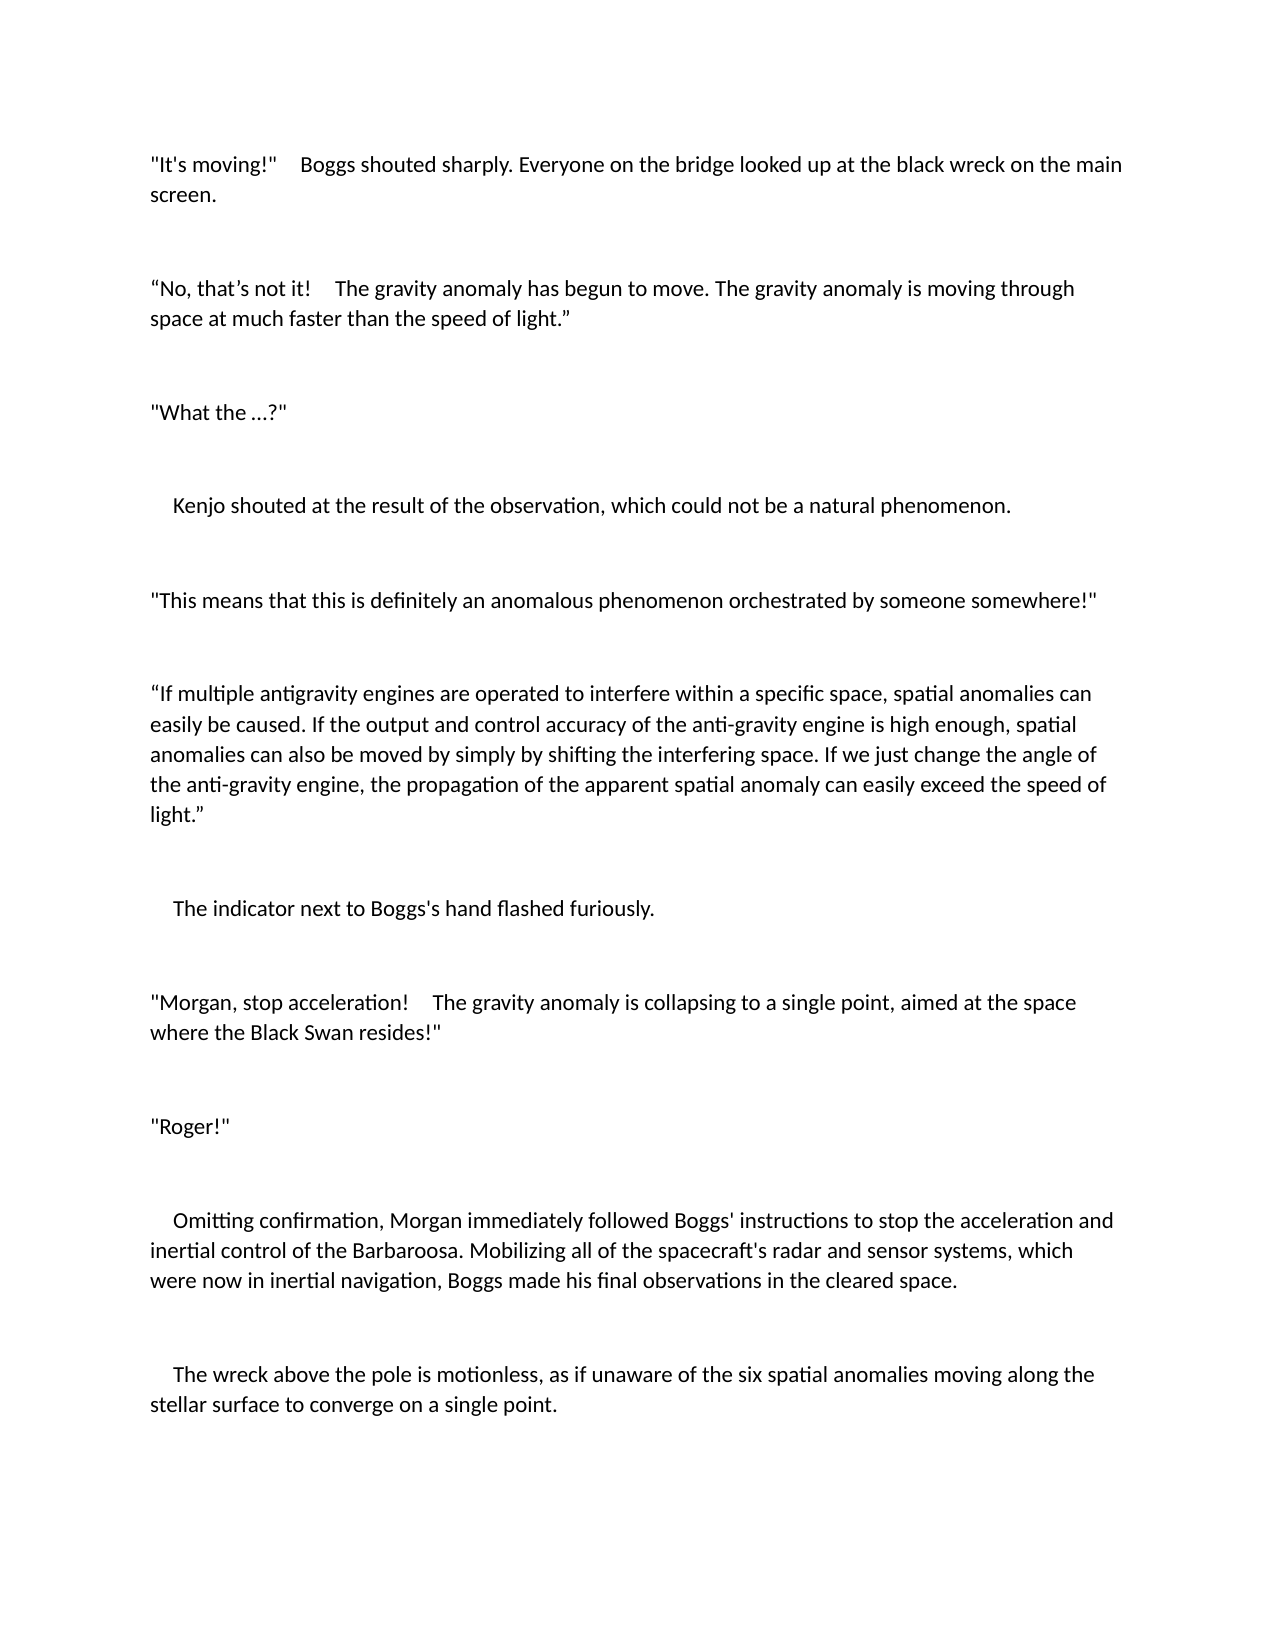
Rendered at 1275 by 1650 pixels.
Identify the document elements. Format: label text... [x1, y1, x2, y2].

text “If multiple antigravity engines are operated to interfere within a specific space, spatial anomalies can easily be caused. If the output and control accuracy of the anti-gravity engine is high enough, spatial anomalies can also be moved by simply by shifting the interfering space. If we just change the angle of the anti-gravity engine, the propagation of the apparent spatial anomaly can easily exceed the speed of light.” [150, 679, 1125, 828]
text "Morgan, stop acceleration! The gravity anomaly is collapsing to a single point, aimed at the space where the Black Swan resides!" [150, 988, 1125, 1046]
text Kenjo shouted at the result of the observation, which could not be a natural phenomenon. [150, 492, 1125, 520]
text "It's moving!" Boggs shouted sharply. Everyone on the bridge looked up at the black wreck on the main screen. [150, 150, 1125, 208]
text The indicator next to Boggs's hand flashed furiously. [150, 894, 1125, 922]
text “No, that’s not it! The gravity anomaly has begun to move. The gravity anomaly is moving through space at much faster than the speed of light.” [150, 274, 1125, 332]
text "What the …?" [150, 398, 1125, 426]
text Omitting confirmation, Morgan immediately followed Boggs' instructions to stop the acceleration and inertial control of the Barbaroosa. Mobilizing all of the spacecraft's radar and sensor systems, which were now in inertial navigation, Boggs made his final observations in the cleared space. [150, 1206, 1125, 1294]
text The wreck above the pole is motionless, as if unaware of the six spatial anomalies moving along the stellar surface to converge on a single point. [150, 1360, 1125, 1418]
text "This means that this is definitely an anomalous phenomenon orchestrated by someone somewhere!" [150, 586, 1125, 614]
text "Roger!" [150, 1112, 1125, 1140]
